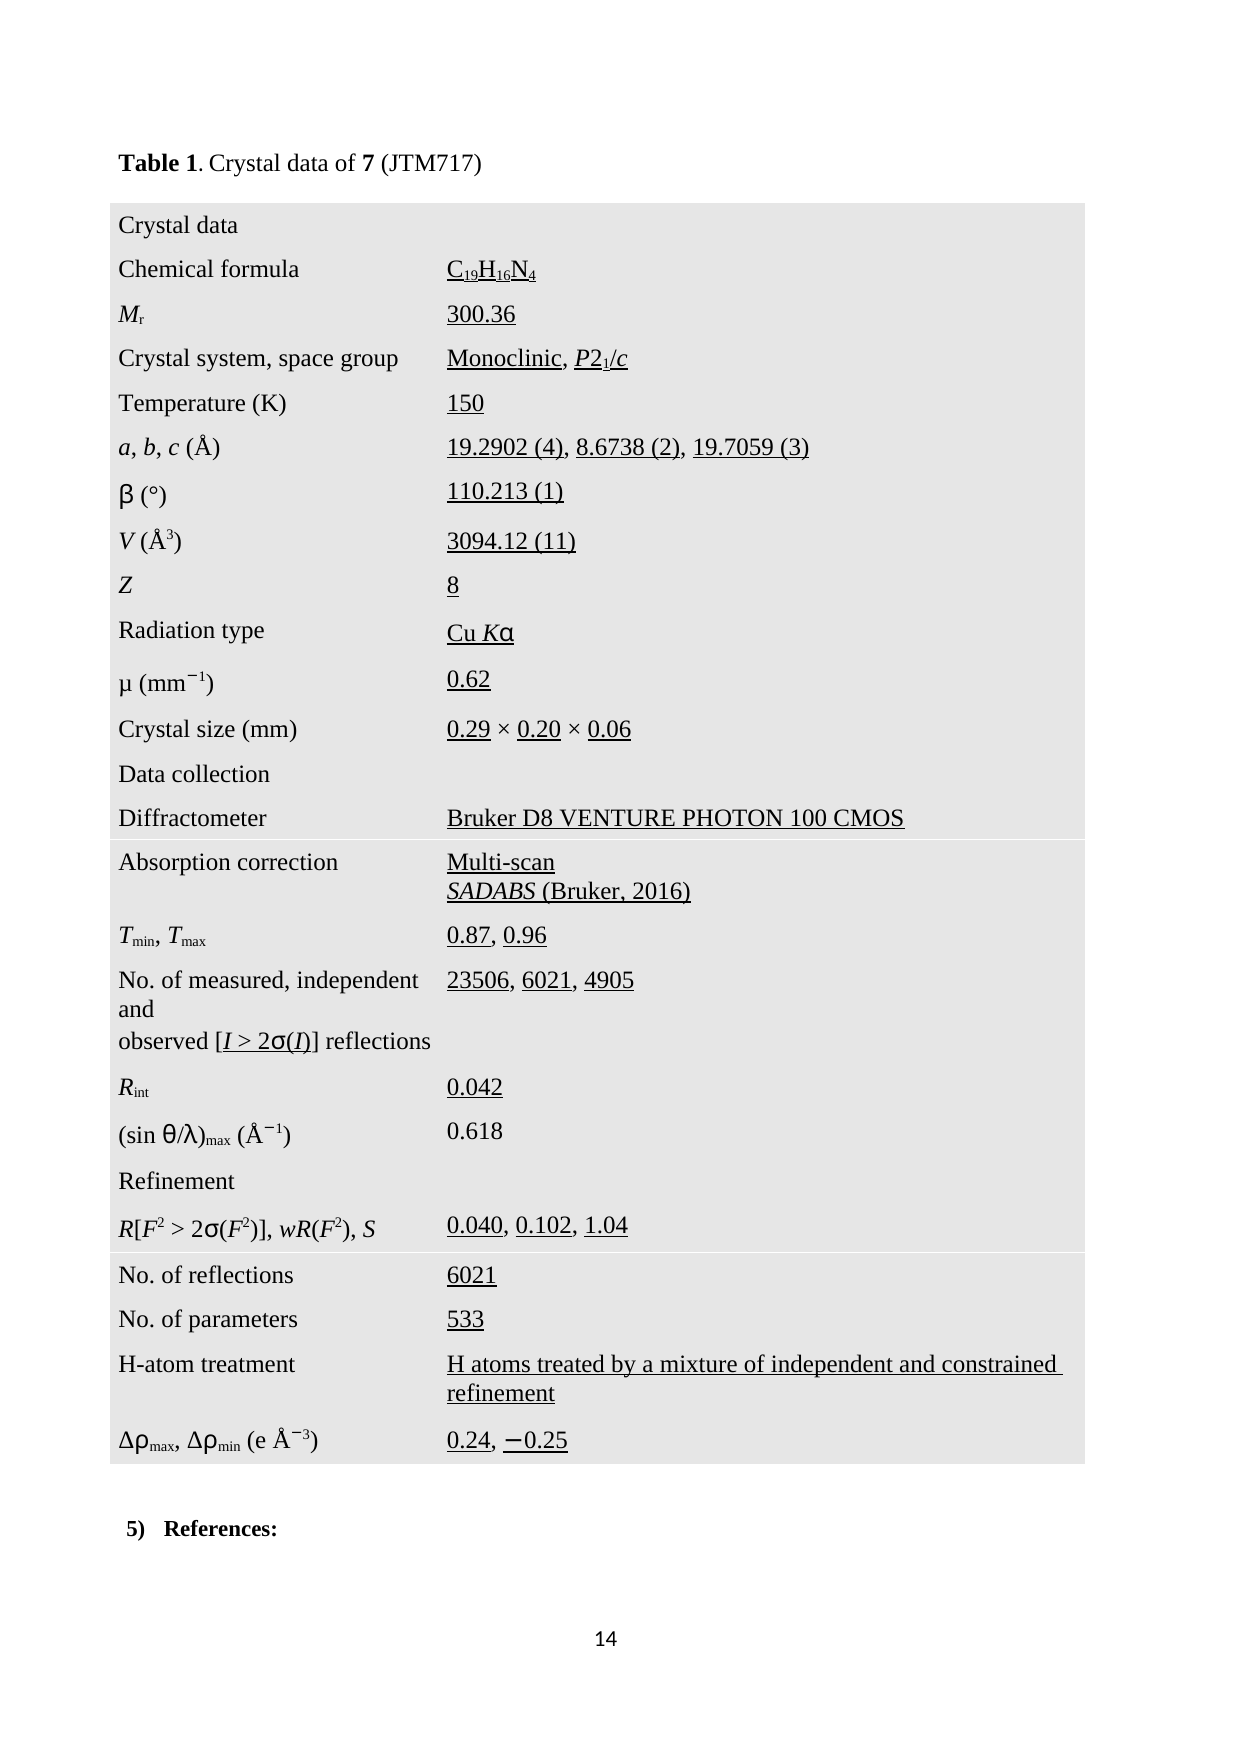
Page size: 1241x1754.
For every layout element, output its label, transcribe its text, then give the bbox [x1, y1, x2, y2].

table_cell 0.87, 0.96 [439, 913, 1085, 957]
table_cell 3094.12 (11) [439, 518, 1085, 563]
table_cell H-atom treatment [110, 1341, 439, 1414]
table_cell R[F2 > 2σ(F2)], wR(F2), S [110, 1203, 439, 1252]
table_cell Diffractometer [110, 795, 439, 839]
table_cell Absorption correction [110, 840, 439, 913]
list References: [126, 1515, 1093, 1541]
table_cell Monoclinic, P21/c [439, 336, 1085, 380]
table_cell 300.36 [439, 291, 1085, 336]
table_cell Cu Kα [439, 607, 1085, 657]
table_cell 0.618 [439, 1109, 1085, 1158]
table_cell 6021 [439, 1253, 1085, 1297]
table_cell 0.040, 0.102, 1.04 [439, 1203, 1085, 1252]
table_cell Refinement [110, 1158, 1085, 1203]
table_cell Crystal size (mm) [110, 706, 439, 751]
table_cell H atoms treated by a mixture of independent and constrained refinement [439, 1341, 1085, 1414]
table_cell 0.29 × 0.20 × 0.06 [439, 706, 1085, 751]
table_cell 533 [439, 1297, 1085, 1341]
table_cell µ (mm−1) [110, 657, 439, 706]
table_cell Radiation type [110, 607, 439, 657]
table_cell Chemical formula [110, 247, 439, 291]
table_cell Data collection [110, 751, 1085, 795]
table_cell Tmin, Tmax [110, 913, 439, 957]
table_header Crystal data [110, 203, 1085, 247]
table_cell No. of parameters [110, 1297, 439, 1341]
table_cell 0.042 [439, 1064, 1085, 1109]
table_cell 150 [439, 380, 1085, 424]
table_cell 0.62 [439, 657, 1085, 706]
table_cell 19.2902 (4), 8.6738 (2), 19.7059 (3) [439, 424, 1085, 469]
table_cell C19H16N4 [439, 247, 1085, 291]
table_cell 8 [439, 563, 1085, 607]
table_cell V (Å3) [110, 518, 439, 563]
table_cell a, b, c (Å) [110, 424, 439, 469]
table_cell 0.24, −0.25 [439, 1414, 1085, 1464]
text Table 1. Crystal data of 7 (JTM717) [118, 148, 1093, 177]
table_cell 110.213 (1) [439, 469, 1085, 518]
table_cell (sin θ/λ)max (Å−1) [110, 1109, 439, 1158]
table_cell No. of measured, independent and observed [I > 2σ(I)] reflections [110, 957, 439, 1064]
table_cell 23506, 6021, 4905 [439, 957, 1085, 1064]
table_cell Rint [110, 1064, 439, 1109]
table_cell No. of reflections [110, 1253, 439, 1297]
table_cell Multi-scan SADABS (Bruker, 2016) [439, 840, 1085, 913]
table_cell Crystal system, space group [110, 336, 439, 380]
table_cell Bruker D8 VENTURE PHOTON 100 CMOS [439, 795, 1085, 839]
table_cell Mr [110, 291, 439, 336]
table_cell Z [110, 563, 439, 607]
table_cell Temperature (K) [110, 380, 439, 424]
table_cell β (°) [110, 469, 439, 518]
table_cell Δρmax, Δρmin (e Å−3) [110, 1414, 439, 1464]
